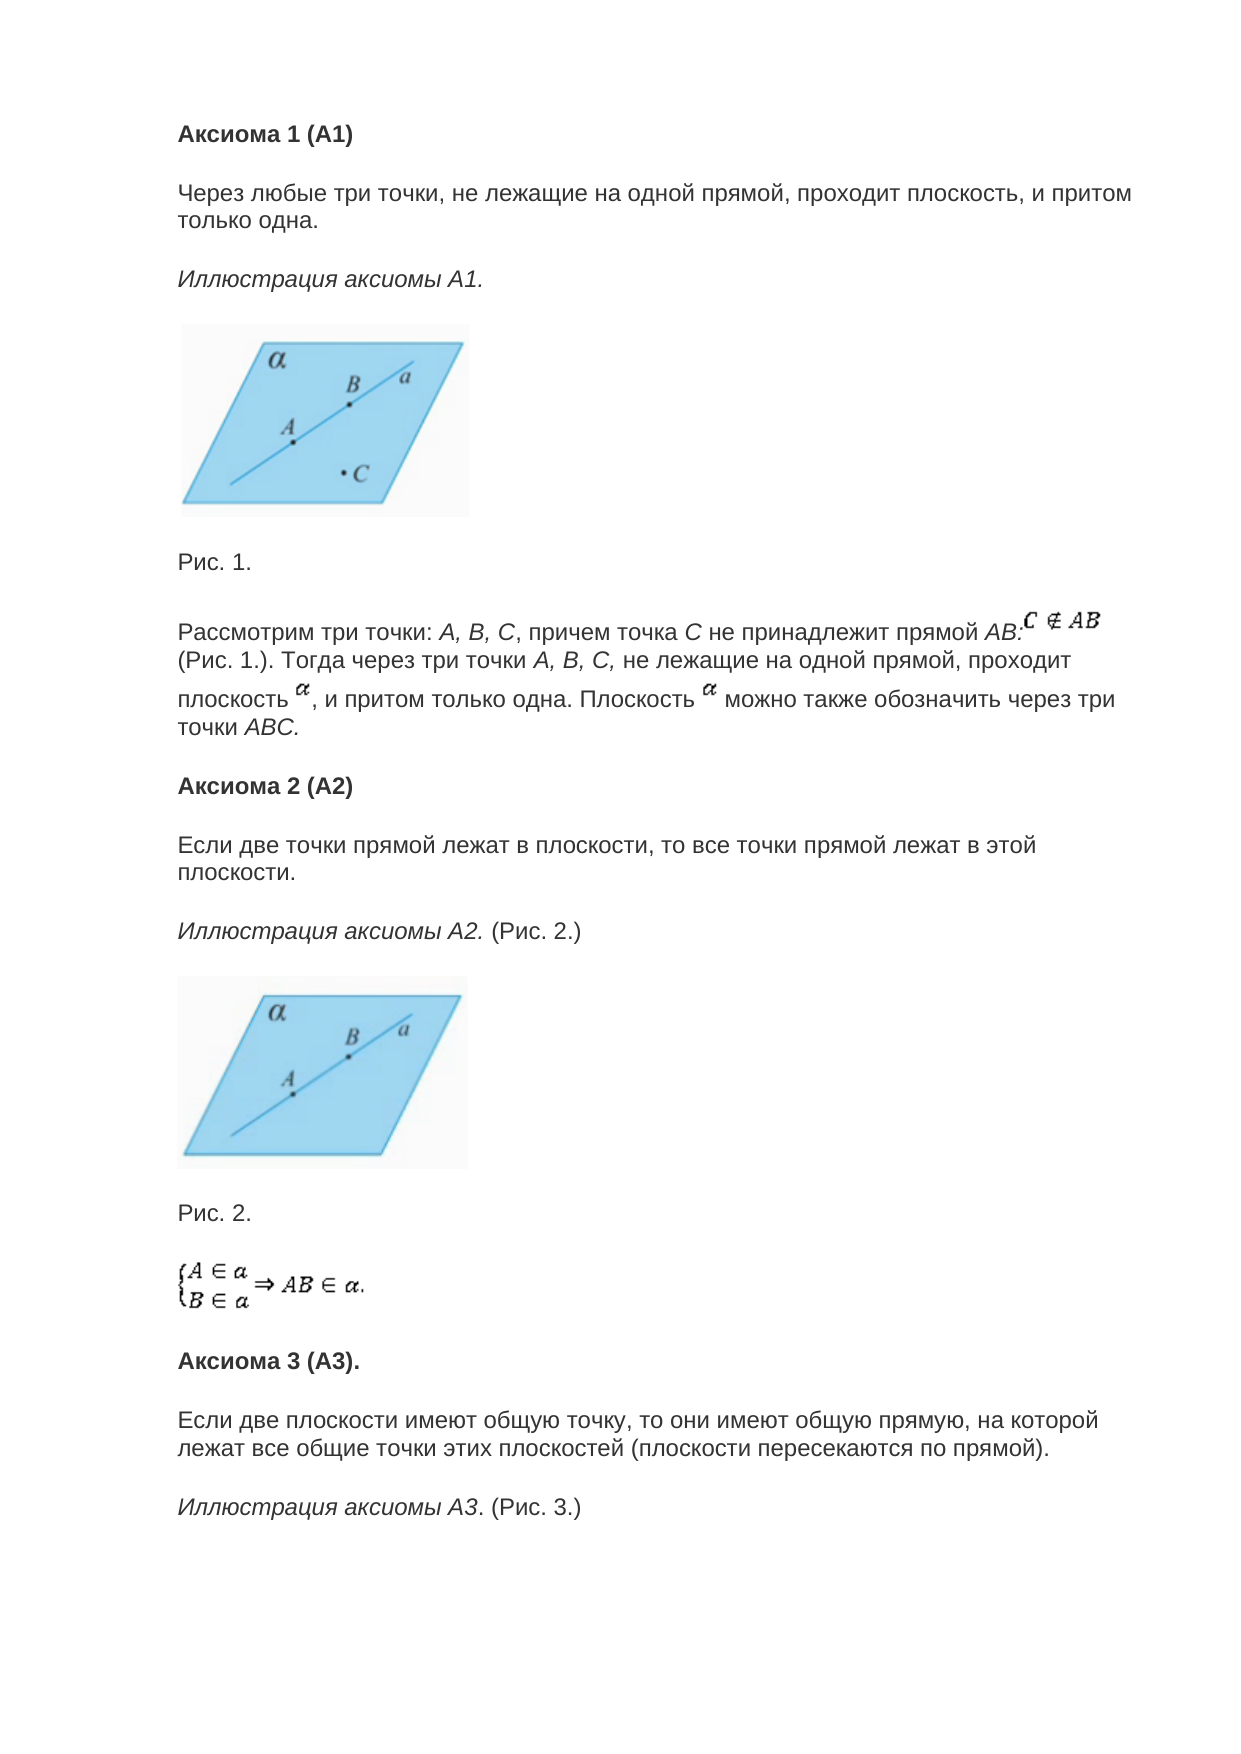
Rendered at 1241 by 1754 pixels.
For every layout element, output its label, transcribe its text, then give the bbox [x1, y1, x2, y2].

picture [702, 673, 718, 708]
text Рис. 1. [177, 547, 1152, 575]
picture [177, 1258, 365, 1316]
picture [1023, 606, 1102, 641]
picture [295, 673, 311, 708]
text Если две точки прямой лежат в плоскости, то все точки прямой лежат в этой плоскости. [177, 831, 1152, 886]
text Аксиома 2 (А2) [177, 772, 1152, 799]
text Рассмотрим три точки: А, В, С, причем точка С не принадлежит прямой АВ: (Рис. 1.). Тогда через три точки А, В, С, не лежащие на одной прямой, проходит плоскость , и притом только одна. Плоскость можно также обозначить через три точки АВС. [177, 606, 1152, 741]
picture [177, 324, 470, 517]
text Рис. 2. [177, 1199, 1152, 1227]
text Иллюстрация аксиомы А3. (Рис. 3.) [177, 1493, 1152, 1520]
text Если две плоскости имеют общую точку, то они имеют общую прямую, на которой лежат все общие точки этих плоскостей (плоскости пересекаются по прямой). [177, 1406, 1152, 1461]
text Аксиома 3 (А3). [177, 1347, 1152, 1375]
text Иллюстрация аксиомы А2. (Рис. 2.) [177, 917, 1152, 945]
picture [177, 976, 468, 1169]
text Иллюстрация аксиомы А1. [177, 265, 1152, 293]
text Аксиома 1 (А1) [177, 120, 1152, 147]
text Через любые три точки, не лежащие на одной прямой, проходит плоскость, и притом только одна. [177, 179, 1152, 234]
